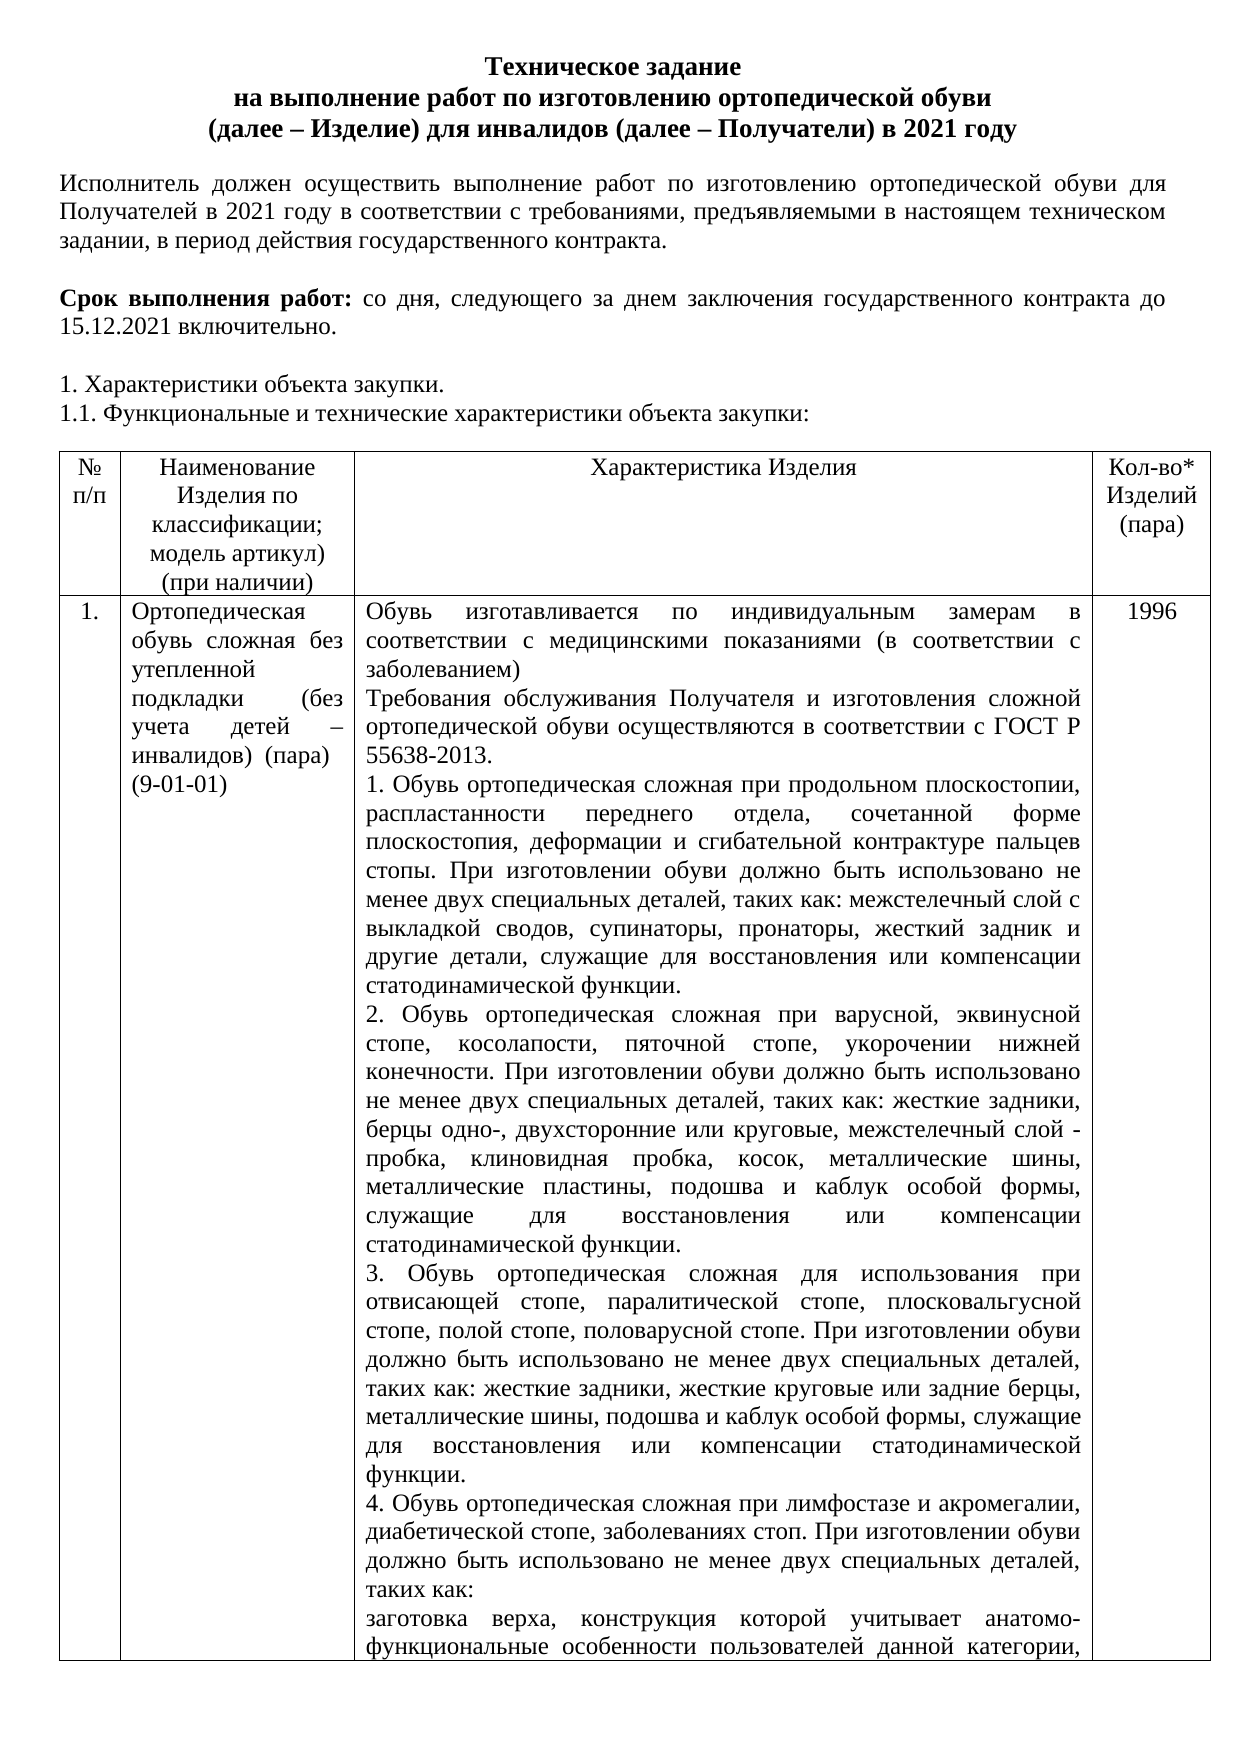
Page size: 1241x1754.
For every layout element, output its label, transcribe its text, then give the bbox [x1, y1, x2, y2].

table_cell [121, 596, 354, 1660]
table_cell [355, 596, 1092, 1660]
text Срок выполнения работ: со дня, следующего за днем заключения государственного контракта до 15.12.2021 включительно. [59, 283, 1167, 340]
text на выполнение работ по изготовлению ортопедической обуви [59, 81, 1167, 112]
text Техническое задание [59, 50, 1167, 81]
table_header Наименование Изделия по классификации; модель артикул) (при наличии) [121, 452, 354, 595]
text 1.1. Функциональные и технические характеристики объекта закупки: [59, 398, 1167, 426]
text 1. Характеристики объекта закупки. [59, 369, 1167, 398]
text Исполнитель должен осуществить выполнение работ по изготовлению ортопедической обуви для Получателей в 2021 году в соответствии с требованиями, предъявляемыми в настоящем техническом задании, в период действия государственного контракта. [59, 168, 1167, 254]
table_header № п/п [60, 452, 120, 595]
table_cell 1. [60, 596, 120, 1660]
table_header Кол-во* Изделий (пара) [1093, 452, 1210, 595]
text (далее – Изделие) для инвалидов (далее – Получатели) в 2021 году [59, 112, 1167, 144]
table_cell 1996 [1093, 596, 1210, 1660]
table_header Характеристика Изделия [355, 452, 1092, 595]
